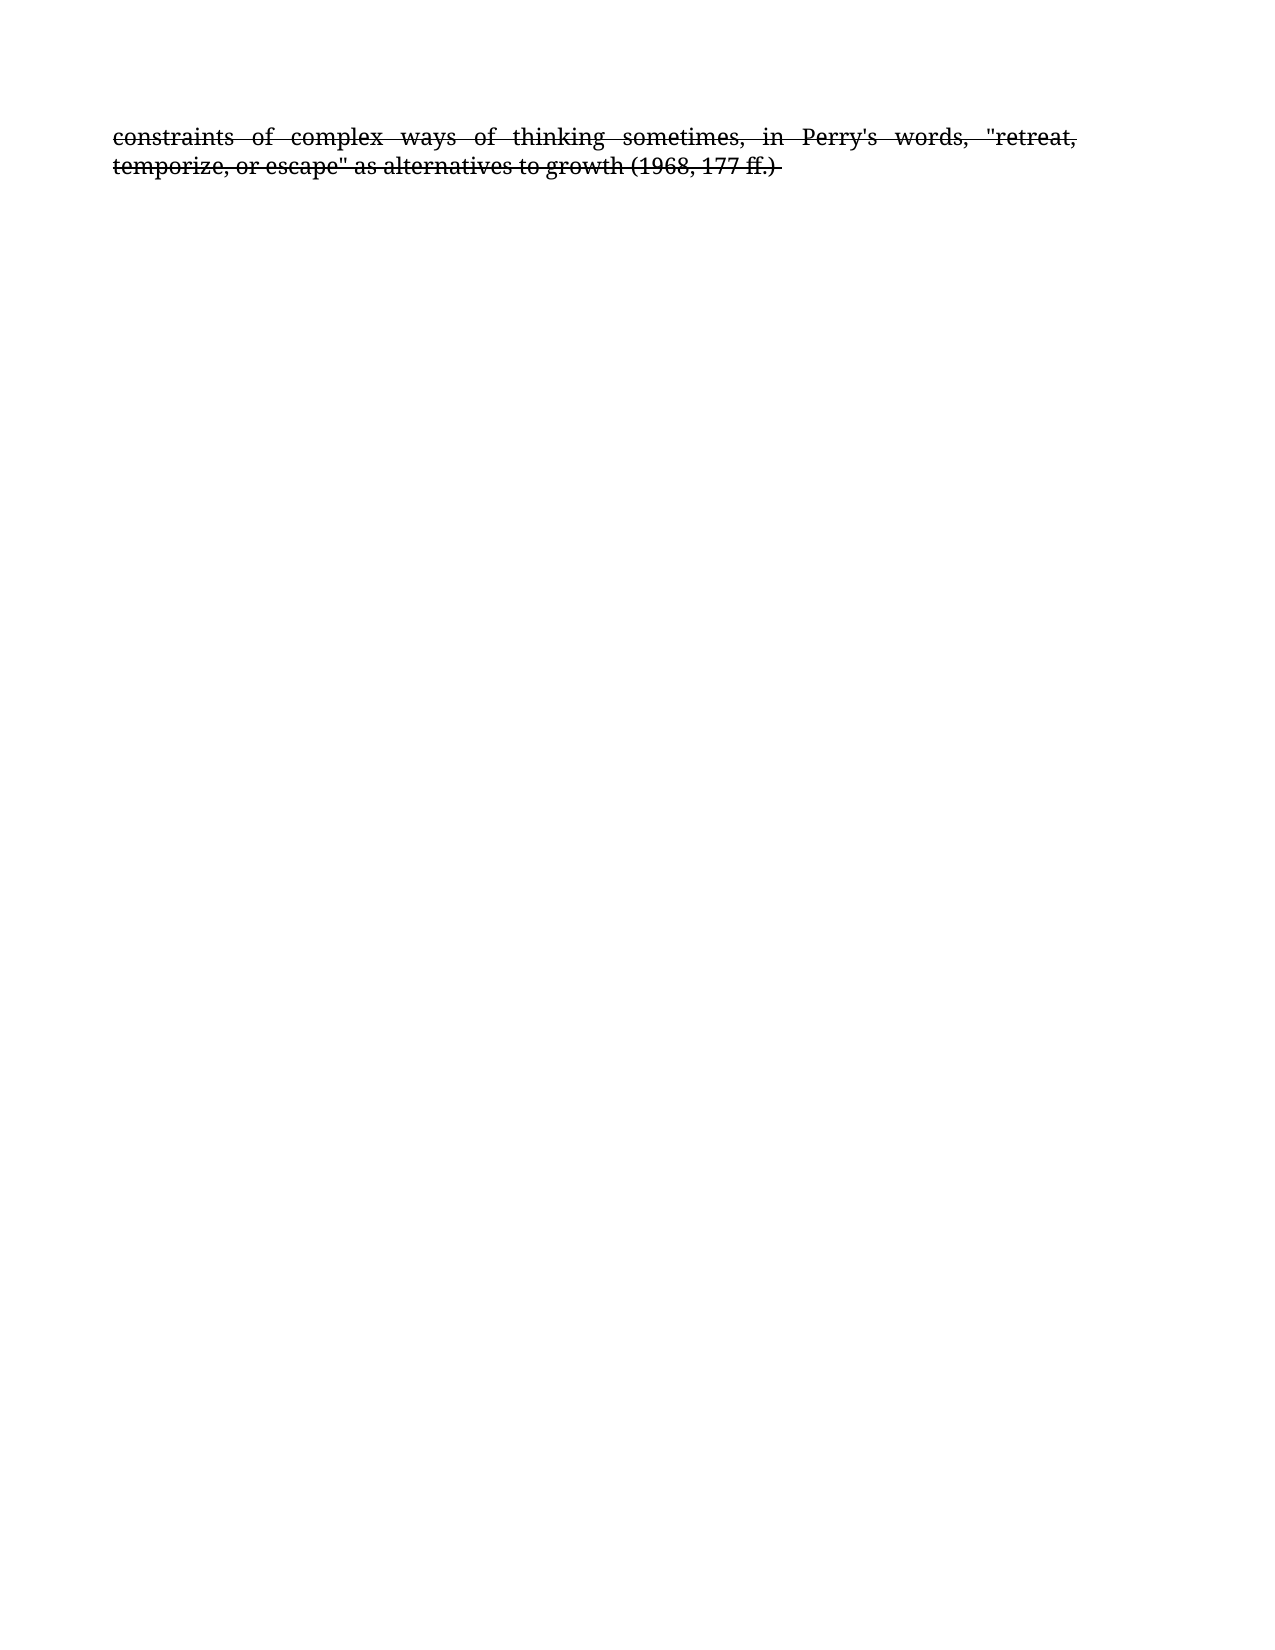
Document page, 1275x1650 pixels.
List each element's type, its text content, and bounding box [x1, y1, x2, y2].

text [112, 122, 1077, 139]
